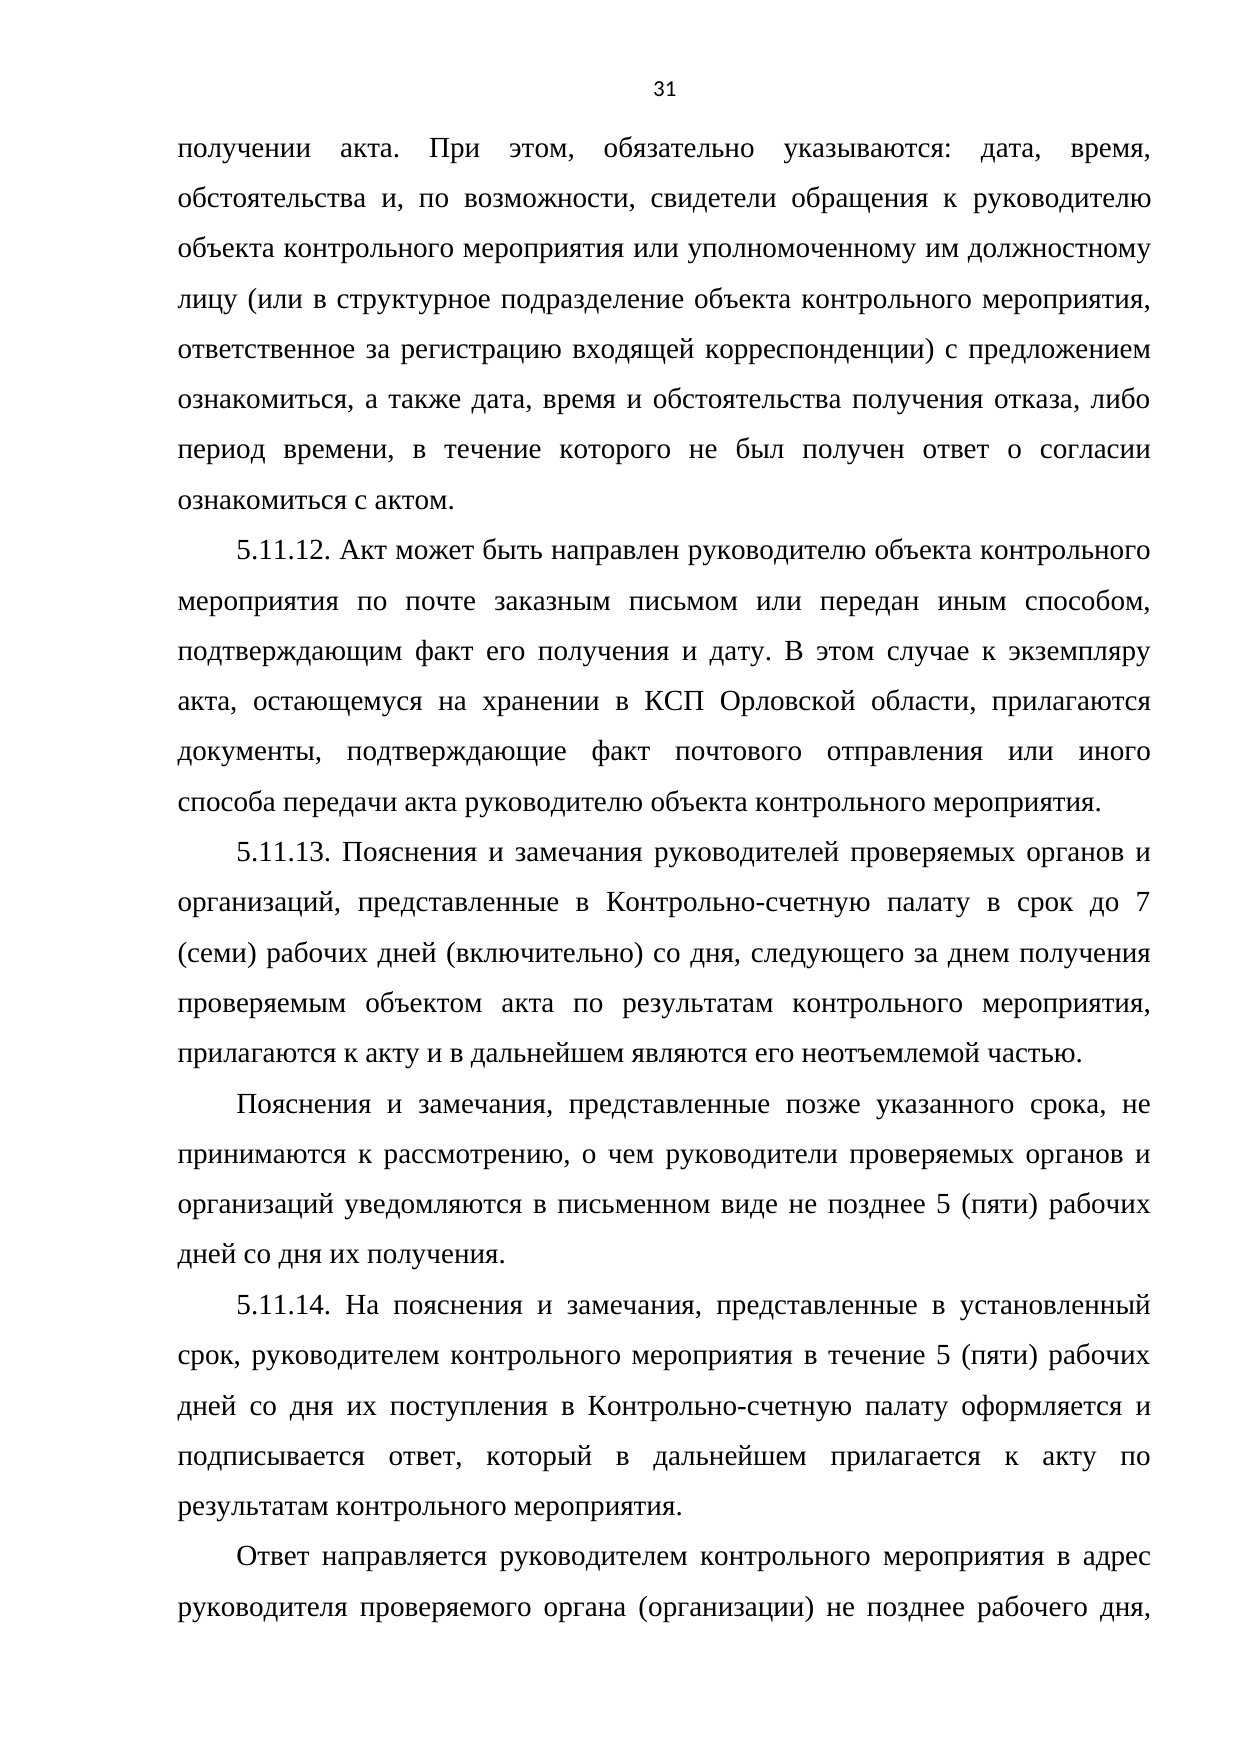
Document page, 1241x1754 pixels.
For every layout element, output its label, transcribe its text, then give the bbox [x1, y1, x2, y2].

text 5.11.13. Пояснения и замечания руководителей проверяемых органов и организаций, представленные в Контрольно-счетную палату в срок до 7 (семи) рабочих дней (включительно) со дня, следующего за днем получения проверяемым объектом акта по результатам контрольного мероприятия, прилагаются к акту и в дальнейшем являются его неотъемлемой частью. [177, 834, 1152, 1069]
text 5.11.14. На пояснения и замечания, представленные в установленный срок, руководителем контрольного мероприятия в течение 5 (пяти) рабочих дней со дня их поступления в Контрольно-счетную палату оформляется и подписывается ответ, который в дальнейшем прилагается к акту по результатам контрольного мероприятия. [177, 1287, 1152, 1522]
text 5.11.12. Акт может быть направлен руководителю объекта контрольного мероприятия по почте заказным письмом или передан иным способом, подтверждающим факт его получения и дату. В этом случае к экземпляру акта, остающемуся на хранении в КСП Орловской области, прилагаются документы, подтверждающие факт почтового отправления или иного способа передачи акта руководителю объекта контрольного мероприятия. [177, 532, 1152, 817]
text Пояснения и замечания, представленные позже указанного срока, не принимаются к рассмотрению, о чем руководители проверяемых органов и организаций уведомляются в письменном виде не позднее 5 (пяти) рабочих дней со дня их получения. [177, 1086, 1152, 1270]
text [177, 1538, 1152, 1622]
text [177, 130, 1152, 516]
